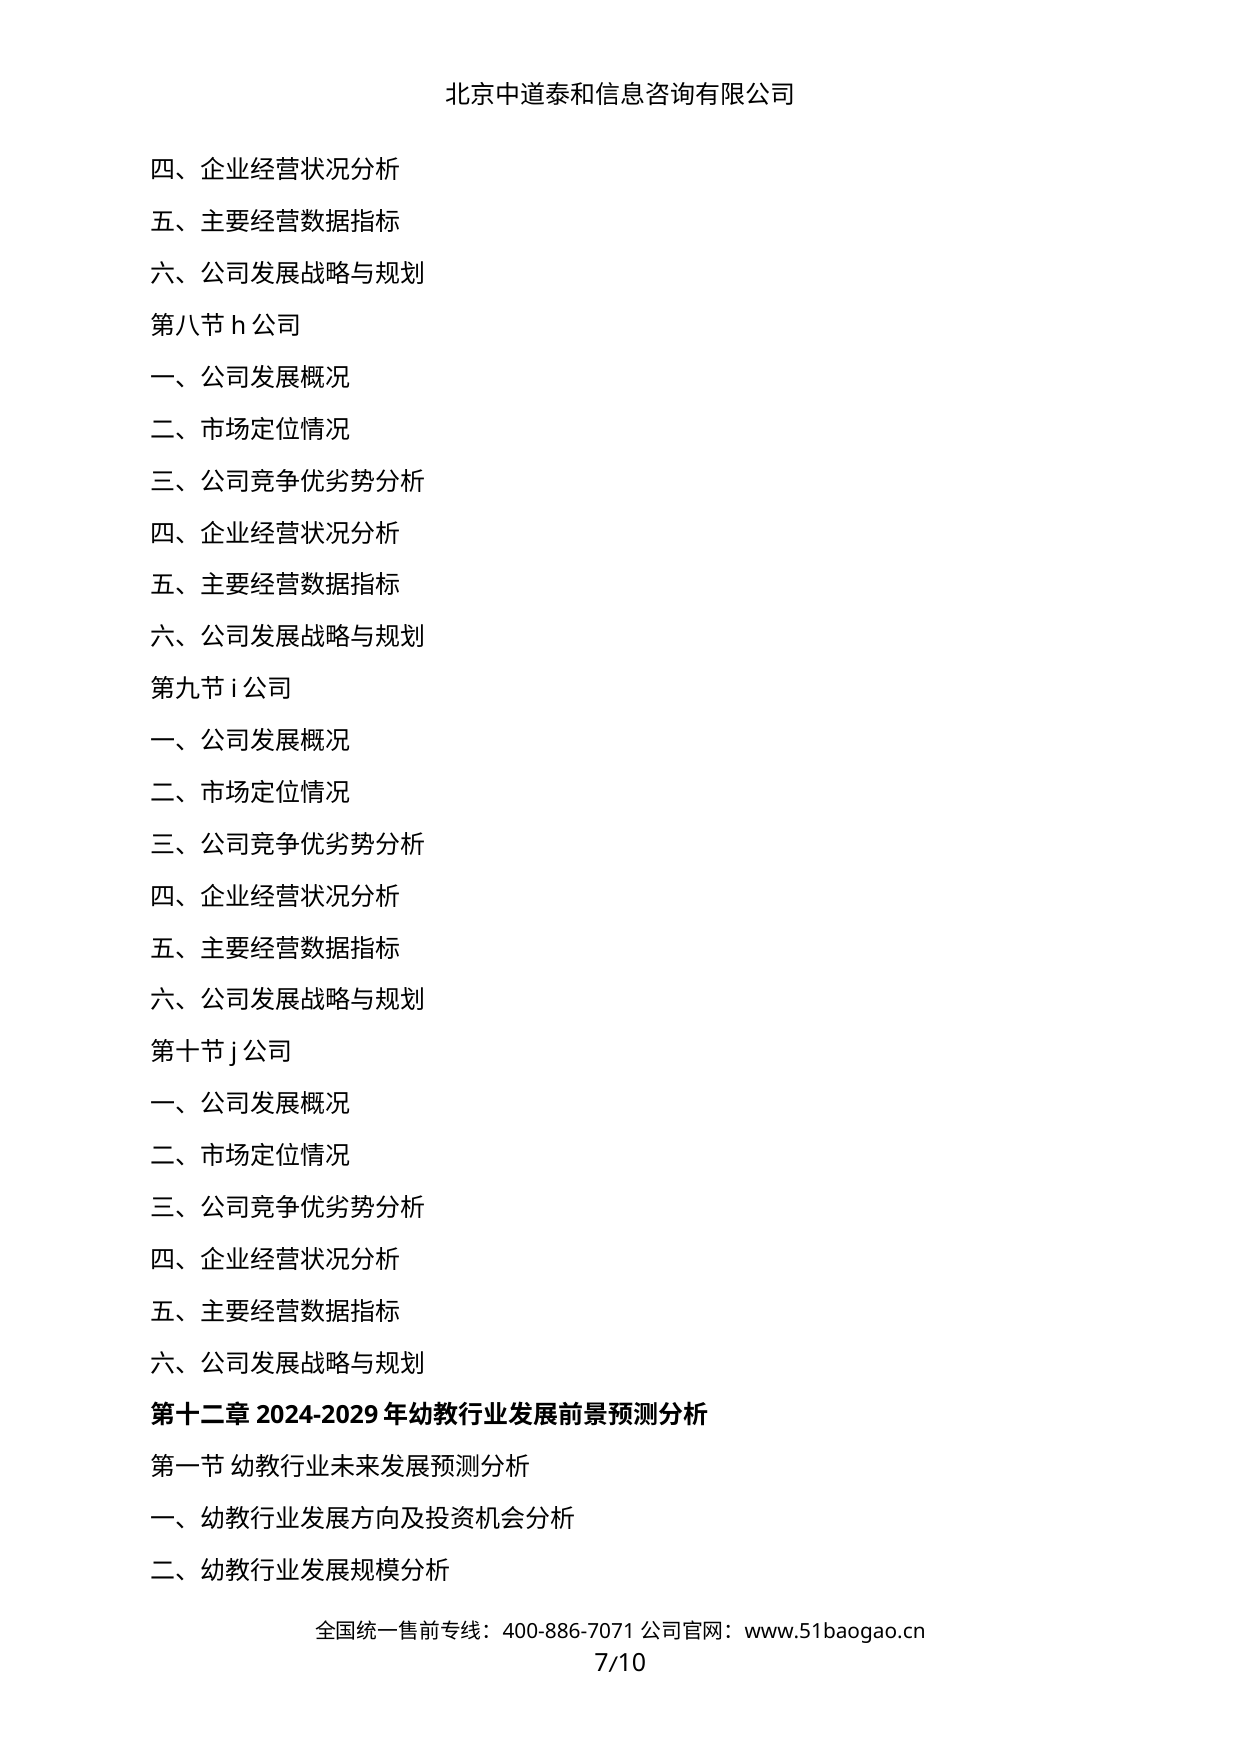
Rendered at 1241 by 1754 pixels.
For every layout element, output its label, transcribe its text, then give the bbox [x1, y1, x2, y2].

text 三、公司竞争优劣势分析 [150, 824, 1090, 861]
text 第八节 h公司 [150, 306, 1090, 342]
text 第十二章 2024-2029年幼教行业发展前景预测分析 [150, 1395, 1090, 1431]
text 三、公司竞争优劣势分析 [150, 1187, 1090, 1224]
text 二、市场定位情况 [150, 409, 1090, 446]
text 四、企业经营状况分析 [150, 876, 1090, 912]
text 第一节 幼教行业未来发展预测分析 [150, 1447, 1090, 1483]
text 六、公司发展战略与规划 [150, 980, 1090, 1016]
text 四、企业经营状况分析 [150, 150, 1090, 186]
text 五、主要经营数据指标 [150, 202, 1090, 238]
text 二、市场定位情况 [150, 772, 1090, 809]
text 三、公司竞争优劣势分析 [150, 461, 1090, 497]
text 五、主要经营数据指标 [150, 565, 1090, 601]
text 二、市场定位情况 [150, 1136, 1090, 1172]
text 四、企业经营状况分析 [150, 1239, 1090, 1276]
text 五、主要经营数据指标 [150, 928, 1090, 964]
text 一、公司发展概况 [150, 721, 1090, 757]
text 四、企业经营状况分析 [150, 513, 1090, 549]
text 六、公司发展战略与规划 [150, 254, 1090, 290]
text 第十节 j公司 [150, 1032, 1090, 1068]
text 五、主要经营数据指标 [150, 1291, 1090, 1327]
text 六、公司发展战略与规划 [150, 617, 1090, 653]
text 一、公司发展概况 [150, 1084, 1090, 1120]
text 第九节 i公司 [150, 669, 1090, 705]
text 一、幼教行业发展方向及投资机会分析 [150, 1499, 1090, 1535]
text 一、公司发展概况 [150, 357, 1090, 394]
text 二、幼教行业发展规模分析 [150, 1551, 1090, 1587]
text 六、公司发展战略与规划 [150, 1343, 1090, 1379]
